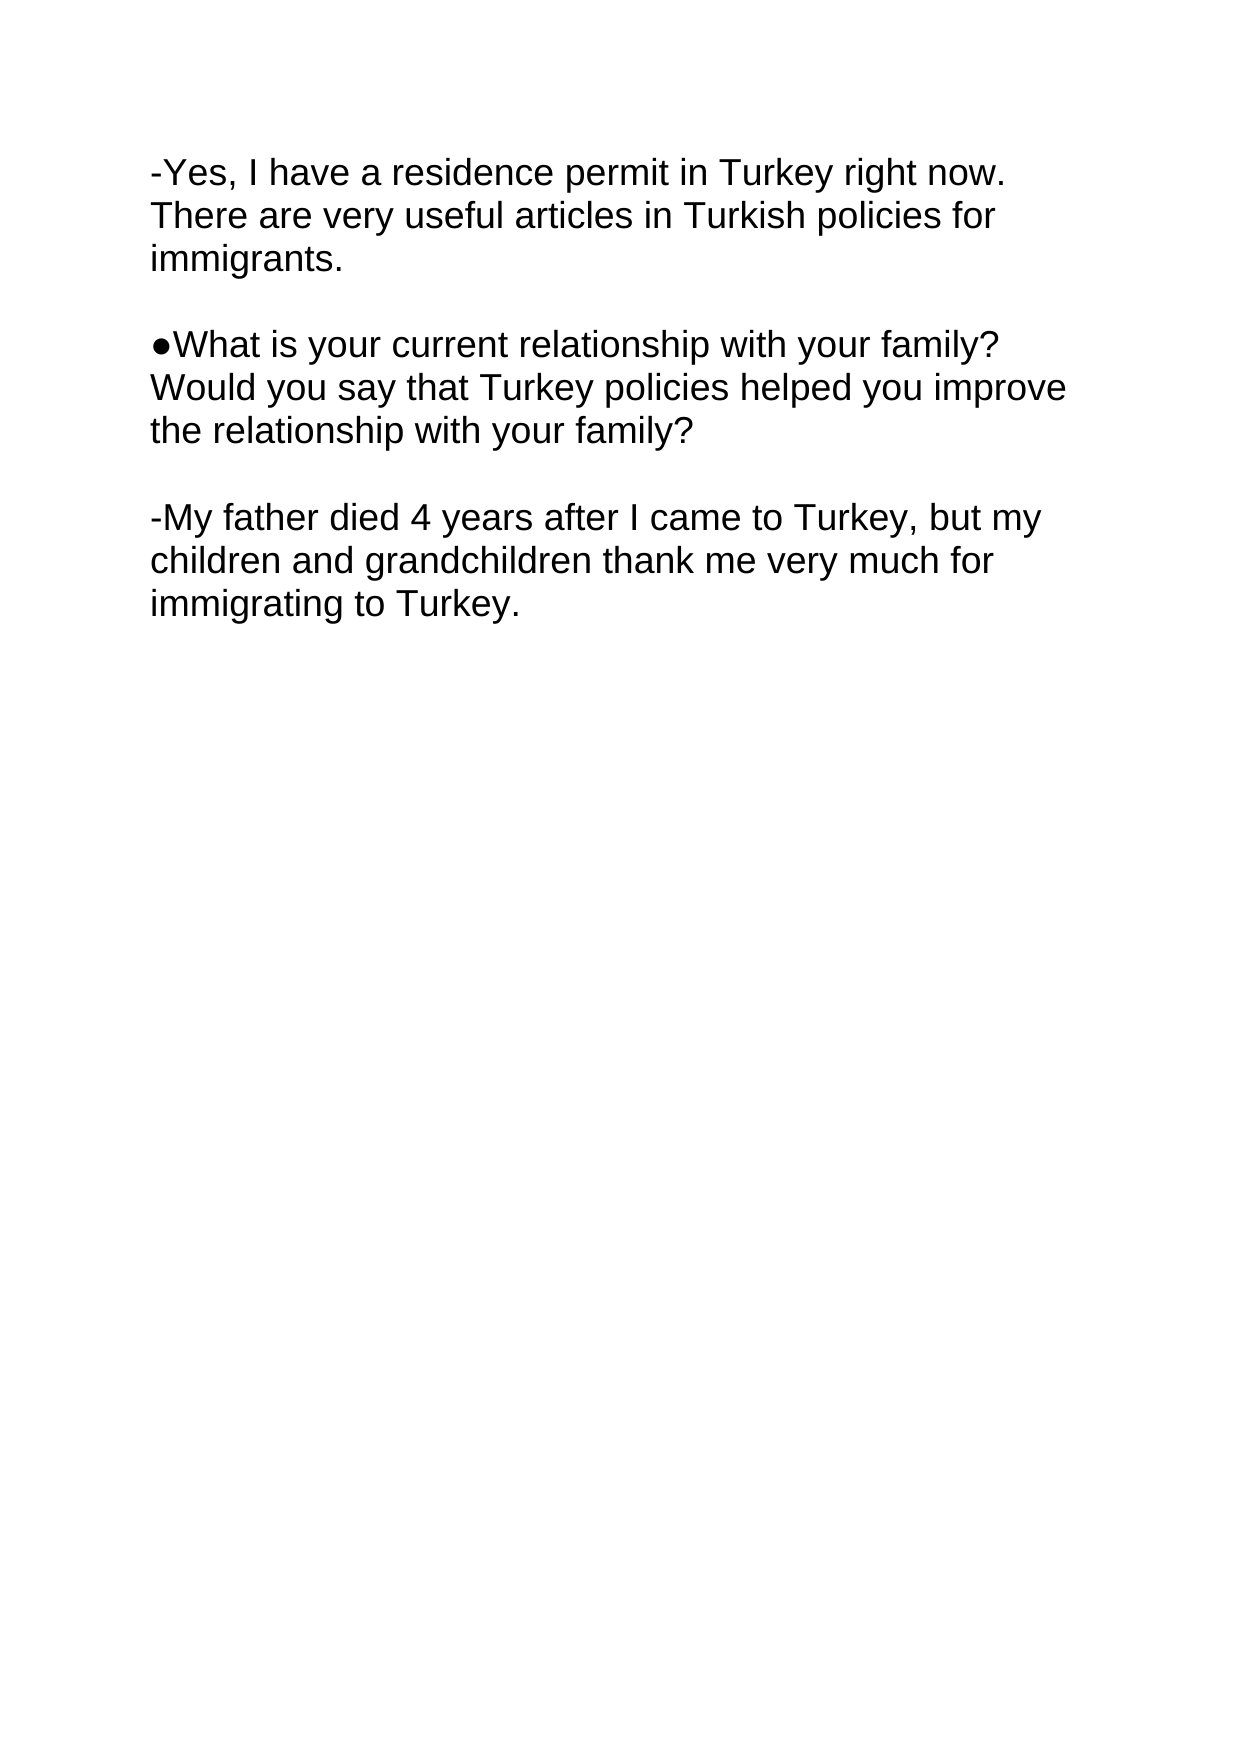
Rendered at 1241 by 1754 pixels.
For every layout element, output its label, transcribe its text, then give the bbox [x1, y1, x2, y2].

text ●What is your current relationship with your family? Would you say that Turkey policies helped you improve the relationship with your family? [150, 322, 1090, 452]
text -My father died 4 years after I came to Turkey, but my children and grandchildren thank me very much for immigrating to Turkey. [150, 495, 1090, 624]
text -Yes, I have a residence permit in Turkey right now. There are very useful articles in Turkish policies for immigrants. [150, 150, 1090, 279]
